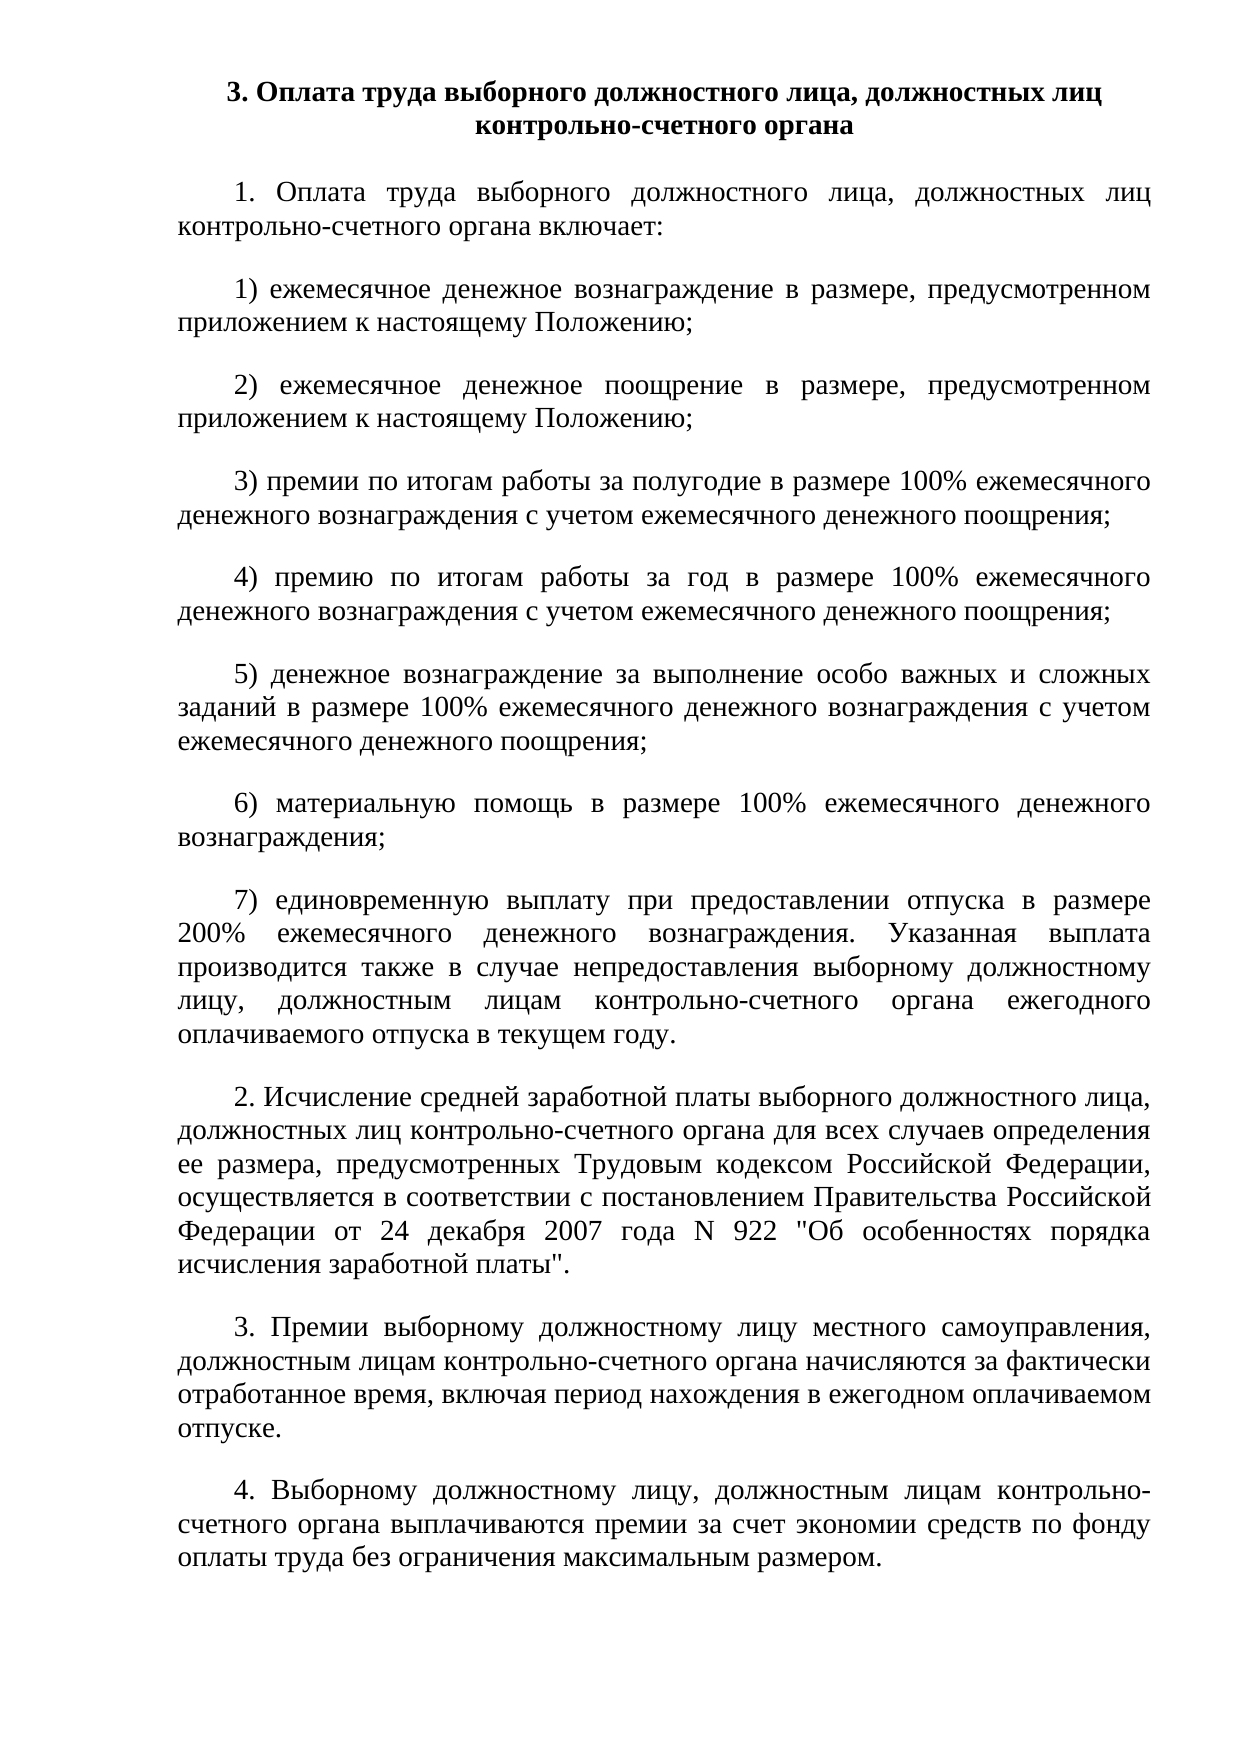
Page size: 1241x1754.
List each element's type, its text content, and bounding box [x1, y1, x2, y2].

text 3) премии по итогам работы за полугодие в размере 100% ежемесячного денежного вознаграждения с учетом ежемесячного денежного поощрения; [177, 463, 1152, 530]
text 5) денежное вознаграждение за выполнение особо важных и сложных заданий в размере 100% ежемесячного денежного вознаграждения с учетом ежемесячного денежного поощрения; [177, 656, 1152, 756]
text 2. Исчисление средней заработной платы выборного должностного лица, должностных лиц контрольно-счетного органа для всех случаев определения ее размера, предусмотренных Трудовым кодексом Российской Федерации, осуществляется в соответствии с постановлением Правительства Российской Федерации от 24 декабря 2007 года N 922 "Об особенностях порядка исчисления заработной платы". [177, 1079, 1152, 1280]
text 3. Премии выборному должностному лицу местного самоуправления, должностным лицам контрольно-счетного органа начисляются за фактически отработанное время, включая период нахождения в ежегодном оплачиваемом отпуске. [177, 1309, 1152, 1443]
text 4) премию по итогам работы за год в размере 100% ежемесячного денежного вознаграждения с учетом ежемесячного денежного поощрения; [177, 559, 1152, 627]
text 6) материальную помощь в размере 100% ежемесячного денежного вознаграждения; [177, 786, 1152, 853]
text контрольно-счетного органа [177, 107, 1152, 141]
text 3. Оплата труда выборного должностного лица, должностных лиц [177, 74, 1152, 107]
text 1. Оплата труда выборного должностного лица, должностных лиц контрольно-счетного органа включает: [177, 174, 1152, 242]
text 2) ежемесячное денежное поощрение в размере, предусмотренном приложением к настоящему Положению; [177, 367, 1152, 434]
text 1) ежемесячное денежное вознаграждение в размере, предусмотренном приложением к настоящему Положению; [177, 271, 1152, 338]
text 4. Выборному должностному лицу, должностным лицам контрольно-счетного органа выплачиваются премии за счет экономии средств по фонду оплаты труда без ограничения максимальным размером. [177, 1472, 1152, 1573]
text 7) единовременную выплату при предоставлении отпуска в размере 200% ежемесячного денежного вознаграждения. Указанная выплата производится также в случае непредоставления выборному должностному лицу, должностным лицам контрольно-счетного органа ежегодного оплачиваемого отпуска в текущем году. [177, 882, 1152, 1049]
